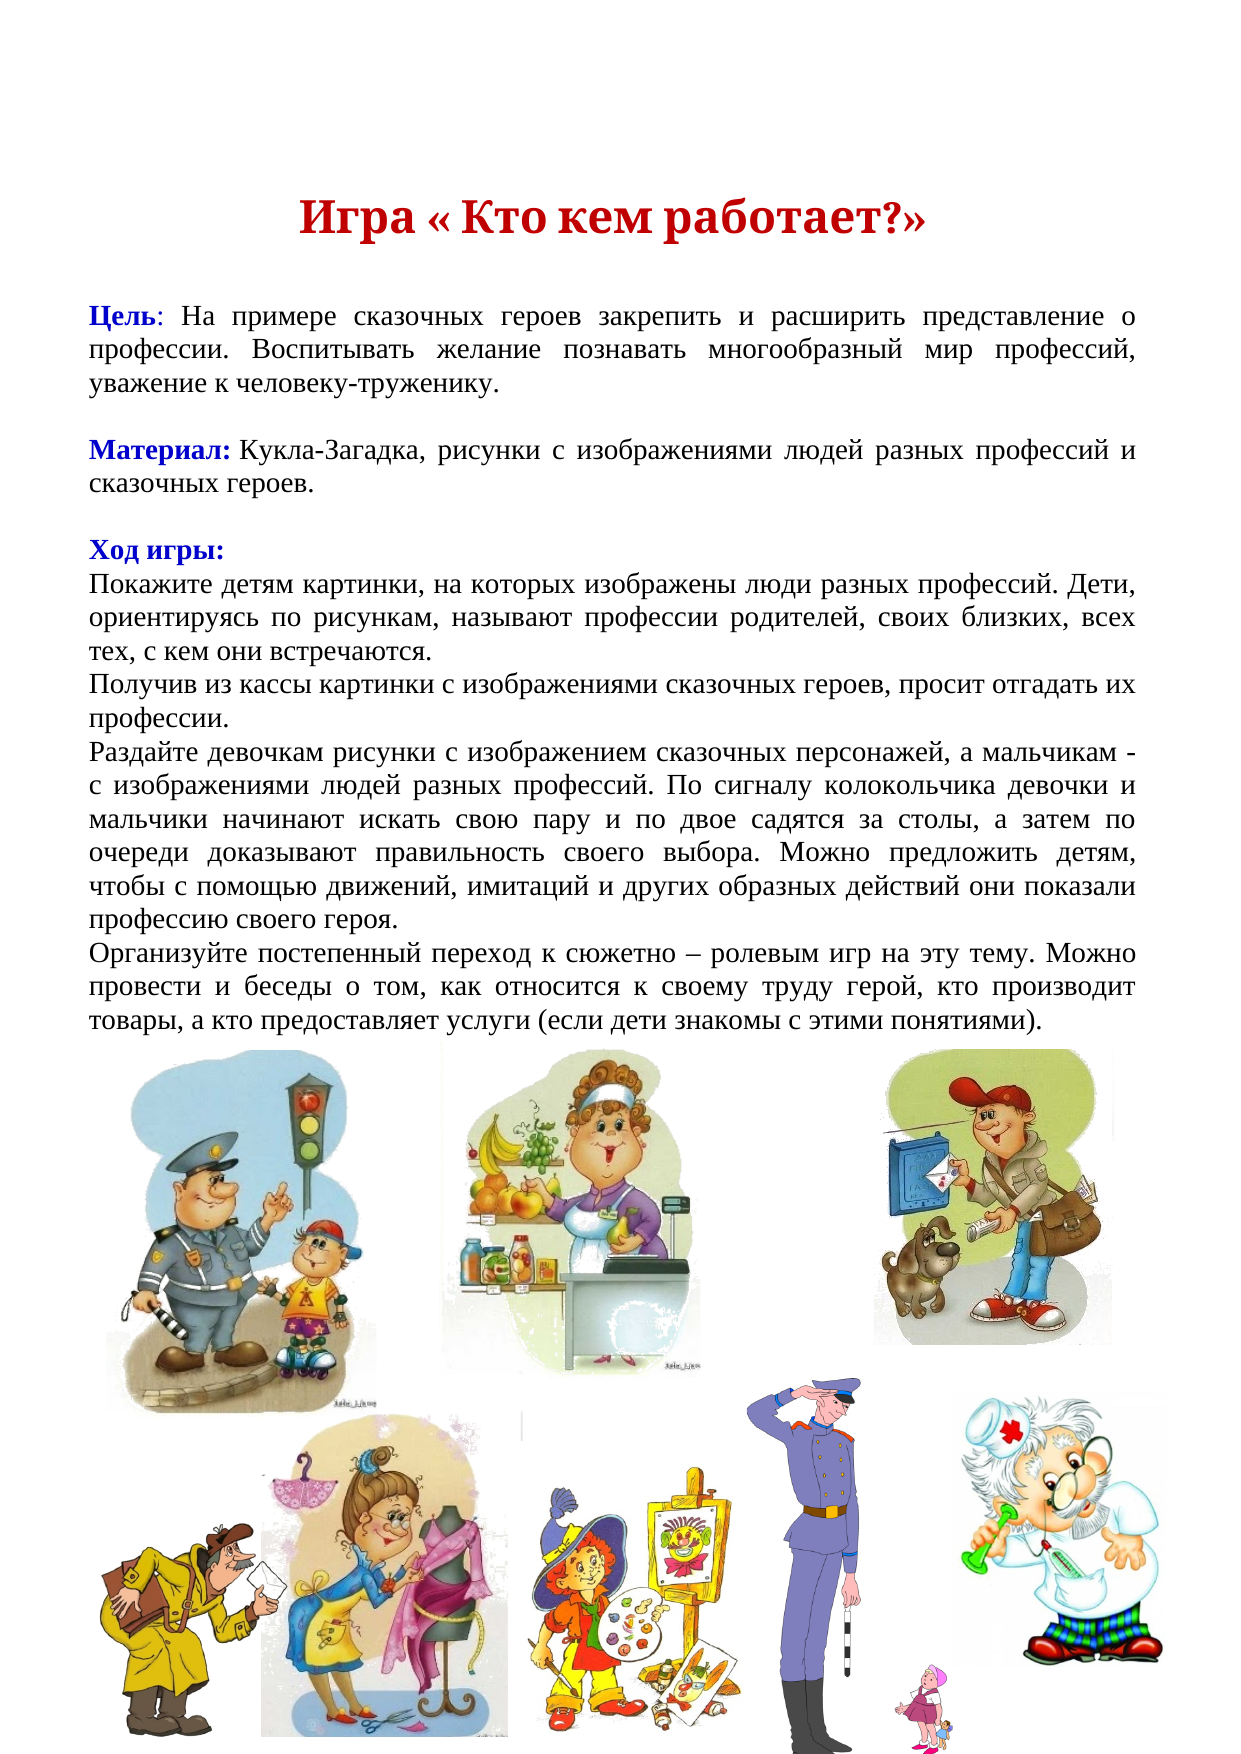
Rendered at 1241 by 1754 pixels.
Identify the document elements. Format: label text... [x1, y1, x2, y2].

text Ход игры: [88, 532, 1137, 566]
text Покажите детям картинки, на которых изображены люди разных профессий. Дети, ориентируясь по рисункам, называют профессии родителей, своих близких, всех тех, с кем они встречаются. [88, 566, 1137, 667]
text Раздайте девочкам рисунки с изображением сказочных персонажей, а мальчикам - с изображениями людей разных профессий. По сигналу колокольчика девочки и мальчики начинают искать свою пару и по двое садятся за столы, а затем по очереди доказывают правильность своего выбора. Можно предложить детям, чтобы с помощью движений, имитаций и других образных действий они показали профессию своего героя. [88, 734, 1137, 935]
picture [85, 1050, 1167, 1754]
text Организуйте постепенный переход к сюжетно – ролевым игр на эту тему. Можно провести и беседы о том, как относится к своему труду герой, кто производит товары, а кто предоставляет услуги (если дети знакомы с этими понятиями). [88, 935, 1137, 1036]
text Игра « Кто кем работает?» [88, 192, 1137, 245]
picture [439, 1041, 701, 1380]
picture [873, 1049, 1115, 1345]
text Материал: Кукла-Загадка, рисунки с изображениями людей разных профессий и сказочных героев. [88, 432, 1137, 499]
text Цель: На примере сказочных героев закрепить и расширить представление о профессии. Воспитывать желание познавать многообразный мир профессий, уважение к человеку-труженику. [88, 298, 1137, 398]
text Получив из кассы картинки с изображениями сказочных героев, просит отгадать их профессии. [88, 667, 1137, 734]
